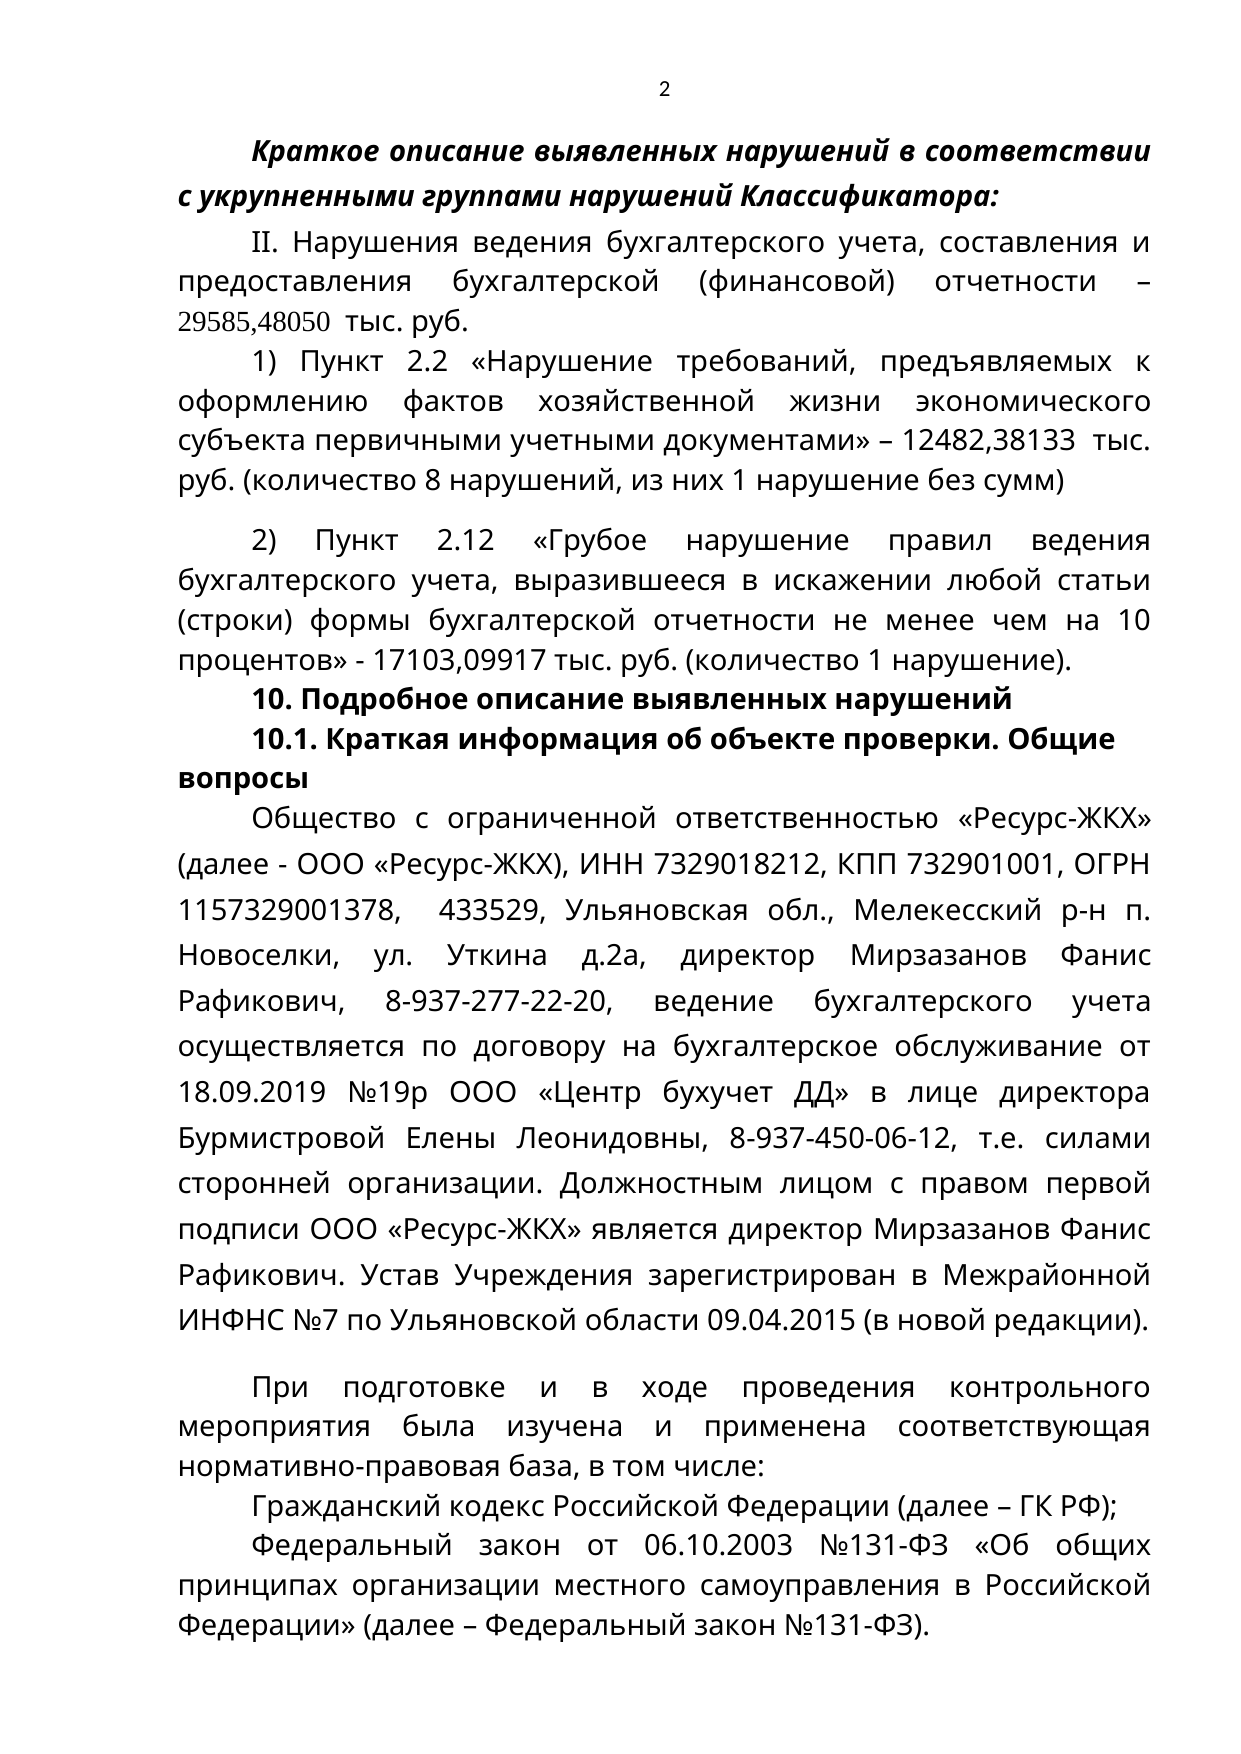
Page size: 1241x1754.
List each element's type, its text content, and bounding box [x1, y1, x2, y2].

text 2) Пункт 2.12 «Грубое нарушение правил ведения бухгалтерского учета, выразившееся в искажении любой статьи (строки) формы бухгалтерской отчетности не менее чем на 10 процентов» - 17103,09917 тыс. руб. (количество 1 нарушение). [177, 520, 1152, 678]
text Федеральный закон от 06.10.2003 №131-ФЗ «Об общих принципах организации местного самоуправления в Российской Федерации» (далее – Федеральный закон №131-ФЗ). [177, 1524, 1152, 1644]
text 1) Пункт 2.2 «Нарушение требований, предъявляемых к оформлению фактов хозяйственной жизни экономического субъекта первичными учетными документами» – 12482,38133 тыс. руб. (количество 8 нарушений, из них 1 нарушение без сумм) [177, 340, 1152, 499]
text Общество с ограниченной ответственностью «Ресурс-ЖКХ» (далее - ООО «Ресурс-ЖКХ), ИНН 7329018212, КПП 732901001, ОГРН 1157329001378, 433529, Ульяновская обл., Мелекесский р-н п. Новоселки, ул. Уткина д.2а, директор Мирзазанов Фанис Рафикович, 8-937-277-22-20, ведение бухгалтерского учета осуществляется по договору на бухгалтерское обслуживание от 18.09.2019 №19р ООО «Центр бухучет ДД» в лице директора Бурмистровой Елены Леонидовны, 8-937-450-06-12, т.е. силами сторонней организации. Должностным лицом с правом первой подписи ООО «Ресурс-ЖКХ» является директор Мирзазанов Фанис Рафикович. Устав Учреждения зарегистрирован в Межрайонной ИНФНС №7 по Ульяновской области 09.04.2015 (в новой редакции). [177, 797, 1152, 1339]
text Краткое описание выявленных нарушений в соответствии с укрупненными группами нарушений Классификатора: [177, 130, 1152, 215]
text 10. Подробное описание выявленных нарушений [177, 678, 1152, 718]
text II. Нарушения ведения бухгалтерского учета, составления и предоставления бухгалтерской (финансовой) отчетности – 29585,48050 тыс. руб. [177, 221, 1152, 340]
text Гражданский кодекс Российской Федерации (далее – ГК РФ); [177, 1485, 1152, 1524]
text 10.1. Краткая информация об объекте проверки. Общие вопросы [177, 718, 1152, 797]
text При подготовке и в ходе проведения контрольного мероприятия была изучена и применена соответствующая нормативно-правовая база, в том числе: [177, 1366, 1152, 1485]
